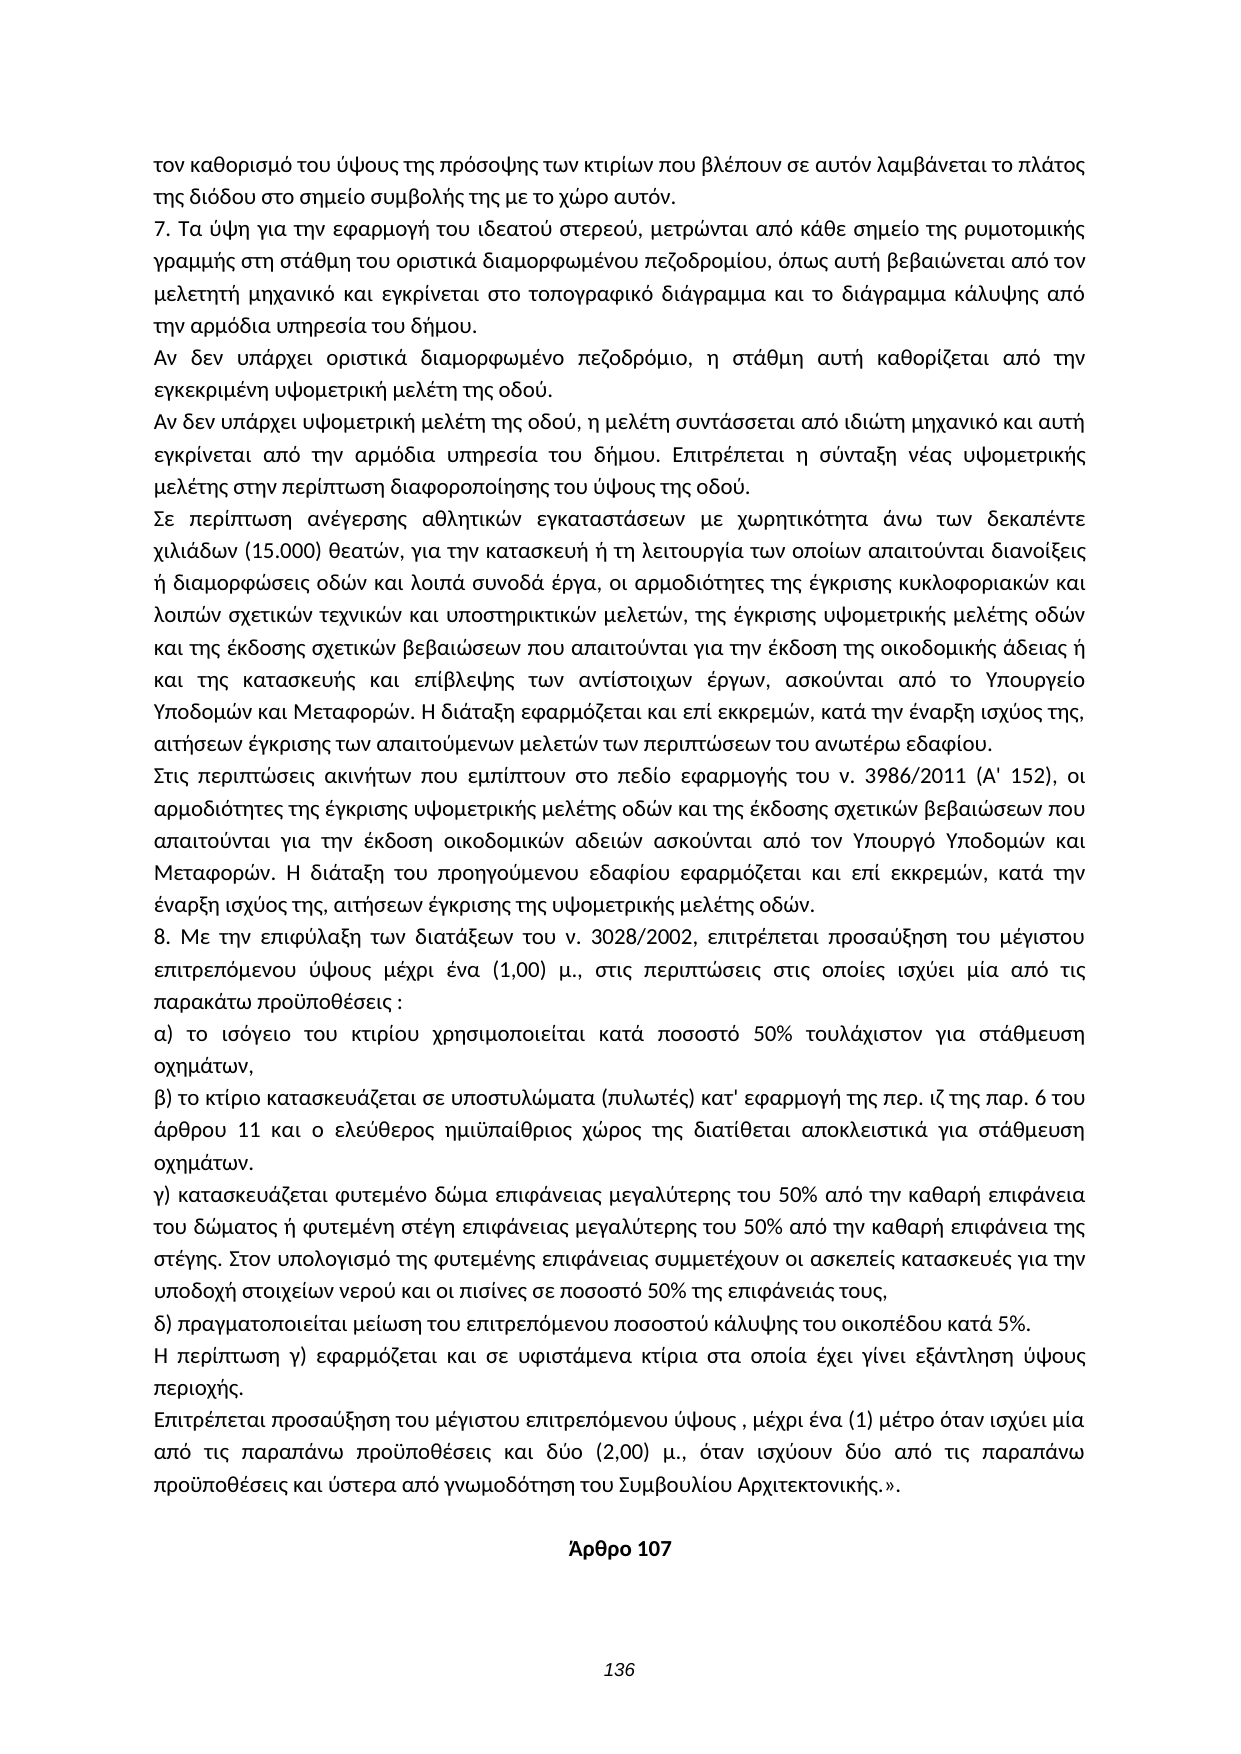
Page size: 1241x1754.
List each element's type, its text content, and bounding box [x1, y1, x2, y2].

text β) το κτίριο κατασκευάζεται σε υποστυλώματα (πυλωτές) κατ' εφαρμογή της περ. ιζ της παρ. 6 του άρθρου 11 και ο ελεύθερος ημιϋπαίθριος χώρος της διατίθεται αποκλειστικά για στάθμευση οχημάτων. [153, 1083, 1087, 1176]
text Άρθρο 107 [153, 1534, 1087, 1562]
text δ) πραγματοποιείται μείωση του επιτρεπόμενου ποσοστού κάλυψης του οικοπέδου κατά 5%. [153, 1309, 1087, 1337]
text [153, 150, 1087, 210]
text γ) κατασκευάζεται φυτεμένο δώμα επιφάνειας μεγαλύτερης του 50% από την καθαρή επιφάνεια του δώματος ή φυτεμένη στέγη επιφάνειας μεγαλύτερης του 50% από την καθαρή επιφάνεια της στέγης. Στον υπολογισμό της φυτεμένης επιφάνειας συμμετέχουν οι ασκεπείς κατασκευές για την υποδοχή στοιχείων νερού και οι πισίνες σε ποσοστό 50% της επιφάνειάς τους, [153, 1180, 1087, 1304]
text Η περίπτωση γ) εφαρμόζεται και σε υφιστάμενα κτίρια στα οποία έχει γίνει εξάντληση ύψους περιοχής. [153, 1341, 1087, 1401]
text Στις περιπτώσεις ακινήτων που εμπίπτουν στο πεδίο εφαρμογής του ν. 3986/2011 (Α' 152), οι αρμοδιότητες της έγκρισης υψομετρικής μελέτης οδών και της έκδοσης σχετικών βεβαιώσεων που απαιτούνται για την έκδοση οικοδομικών αδειών ασκούνται από τον Υπουργό Υποδομών και Μεταφορών. Η διάταξη του προηγούμενου εδαφίου εφαρμόζεται και επί εκκρεμών, κατά την έναρξη ισχύος της, αιτήσεων έγκρισης της υψομετρικής μελέτης οδών. [153, 762, 1087, 918]
text Επιτρέπεται προσαύξηση του μέγιστου επιτρεπόμενου ύψους , μέχρι ένα (1) μέτρο όταν ισχύει μία από τις παραπάνω προϋποθέσεις και δύο (2,00) μ., όταν ισχύουν δύο από τις παραπάνω προϋποθέσεις και ύστερα από γνωμοδότηση του Συμβουλίου Αρχιτεκτονικής.». [153, 1405, 1087, 1498]
text Σε περίπτωση ανέγερσης αθλητικών εγκαταστάσεων με χωρητικότητα άνω των δεκαπέντε χιλιάδων (15.000) θεατών, για την κατασκευή ή τη λειτουργία των οποίων απαιτούνται διανοίξεις ή διαμορφώσεις οδών και λοιπά συνοδά έργα, οι αρμοδιότητες της έγκρισης κυκλοφοριακών και λοιπών σχετικών τεχνικών και υποστηρικτικών μελετών, της έγκρισης υψομετρικής μελέτης οδών και της έκδοσης σχετικών βεβαιώσεων που απαιτούνται για την έκδοση της οικοδομικής άδειας ή και της κατασκευής και επίβλεψης των αντίστοιχων έργων, ασκούνται από το Υπουργείο Υποδομών και Μεταφορών. Η διάταξη εφαρμόζεται και επί εκκρεμών, κατά την έναρξη ισχύος της, αιτήσεων έγκρισης των απαιτούμενων μελετών των περιπτώσεων του ανωτέρω εδαφίου. [153, 504, 1087, 757]
text 7. Τα ύψη για την εφαρμογή του ιδεατού στερεού, μετρώνται από κάθε σημείο της ρυμοτομικής γραμμής στη στάθμη του οριστικά διαμορφωμένου πεζοδρομίου, όπως αυτή βεβαιώνεται από τον μελετητή μηχανικό και εγκρίνεται στο τοπογραφικό διάγραμμα και το διάγραμμα κάλυψης από την αρμόδια υπηρεσία του δήμου. [153, 214, 1087, 339]
text 8. Με την επιφύλαξη των διατάξεων του ν. 3028/2002, επιτρέπεται προσαύξηση του μέγιστου επιτρεπόμενου ύψους μέχρι ένα (1,00) μ., στις περιπτώσεις στις οποίες ισχύει μία από τις παρακάτω προϋποθέσεις : [153, 922, 1087, 1015]
text Αν δεν υπάρχει οριστικά διαμορφωμένο πεζοδρόμιο, η στάθμη αυτή καθορίζεται από την εγκεκριμένη υψομετρική μελέτη της οδού. [153, 343, 1087, 403]
text Αν δεν υπάρχει υψομετρική μελέτη της οδού, η μελέτη συντάσσεται από ιδιώτη μηχανικό και αυτή εγκρίνεται από την αρμόδια υπηρεσία του δήμου. Επιτρέπεται η σύνταξη νέας υψομετρικής μελέτης στην περίπτωση διαφοροποίησης του ύψους της οδού. [153, 407, 1087, 500]
text α) το ισόγειο του κτιρίου χρησιμοποιείται κατά ποσοστό 50% τουλάχιστον για στάθμευση οχημάτων, [153, 1019, 1087, 1079]
